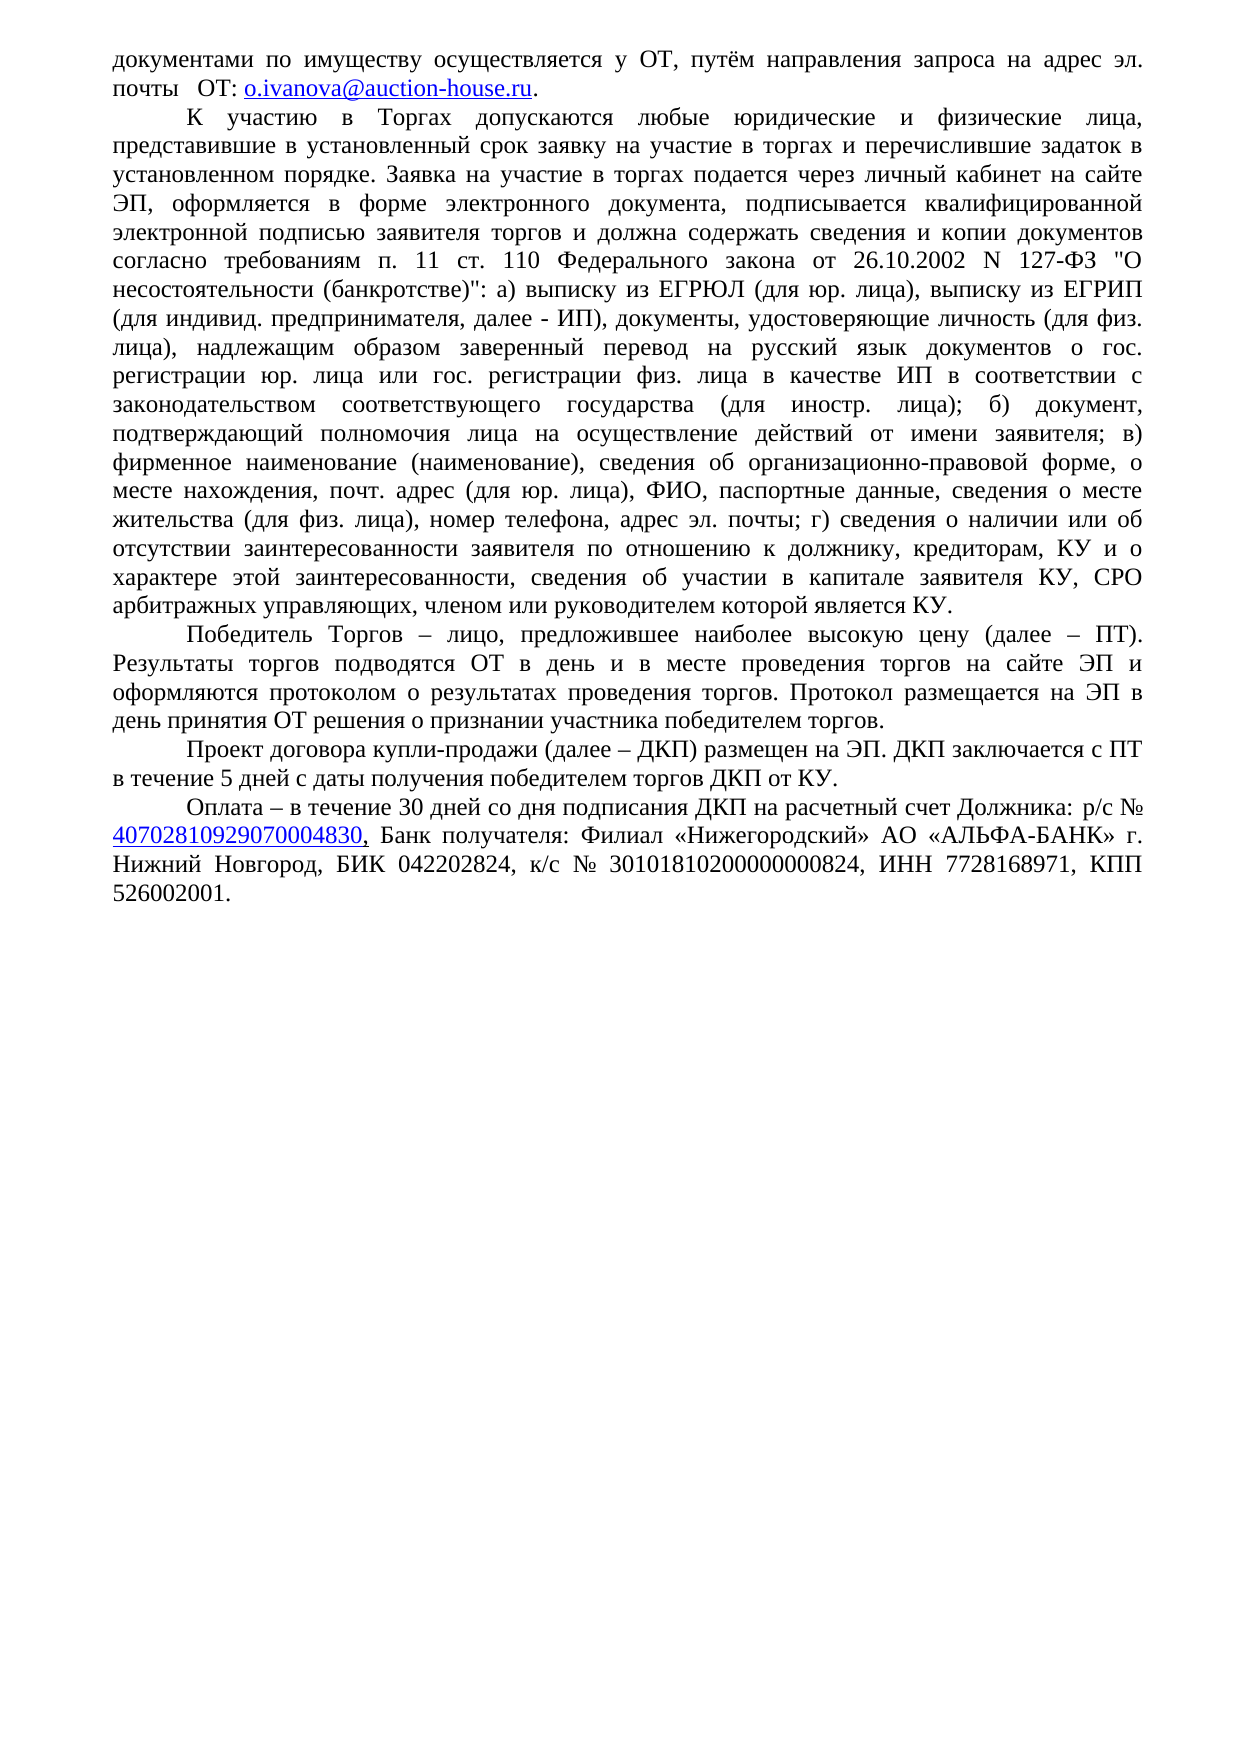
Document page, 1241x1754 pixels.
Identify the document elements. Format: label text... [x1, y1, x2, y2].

text Победитель Торгов – лицо, предложившее наиболее высокую цену (далее – ПТ). Результаты торгов подводятся ОТ в день и в месте проведения торгов на сайте ЭП и оформляются протоколом о результатах проведения торгов. Протокол размещается на ЭП в день принятия ОТ решения о признании участника победителем торгов. [112, 619, 1144, 734]
text Оплата – в течение 30 дней со дня подписания ДКП на расчетный счет Должника: р/с № 40702810929070004830, Банк получателя: Филиал «Нижегородский» АО «АЛЬФА-БАНК» г. Нижний Новгород, БИК 042202824, к/с № 30101810200000000824, ИНН 7728168971, КПП 526002001. [112, 792, 1144, 907]
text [112, 44, 1144, 102]
text Проект договора купли-продажи (далее – ДКП) размещен на ЭП. ДКП заключается с ПТ в течение 5 дней с даты получения победителем торгов ДКП от КУ. [112, 734, 1144, 792]
text К участию в Торгах допускаются любые юридические и физические лица, представившие в установленный срок заявку на участие в торгах и перечислившие задаток в установленном порядке. Заявка на участие в торгах подается через личный кабинет на сайте ЭП, оформляется в форме электронного документа, подписывается квалифицированной электронной подписью заявителя торгов и должна содержать сведения и копии документов согласно требованиям п. 11 ст. 110 Федерального закона от 26.10.2002 N 127-ФЗ "О несостоятельности (банкротстве)": а) выписку из ЕГРЮЛ (для юр. лица), выписку из ЕГРИП (для индивид. предпринимателя, далее - ИП), документы, удостоверяющие личность (для физ. лица), надлежащим образом заверенный перевод на русский язык документов о гос. регистрации юр. лица или гос. регистрации физ. лица в качестве ИП в соответствии с законодательством соответствующего государства (для иностр. лица); б) документ, подтверждающий полномочия лица на осуществление действий от имени заявителя; в) фирменное наименование (наименование), сведения об организационно-правовой форме, о месте нахождения, почт. адрес (для юр. лица), ФИО, паспортные данные, сведения о месте жительства (для физ. лица), номер телефона, адрес эл. почты; г) сведения о наличии или об отсутствии заинтересованности заявителя по отношению к должнику, кредиторам, КУ и о характере этой заинтересованности, сведения об участии в капитале заявителя КУ, СРО арбитражных управляющих, членом или руководителем которой является КУ. [112, 102, 1144, 619]
